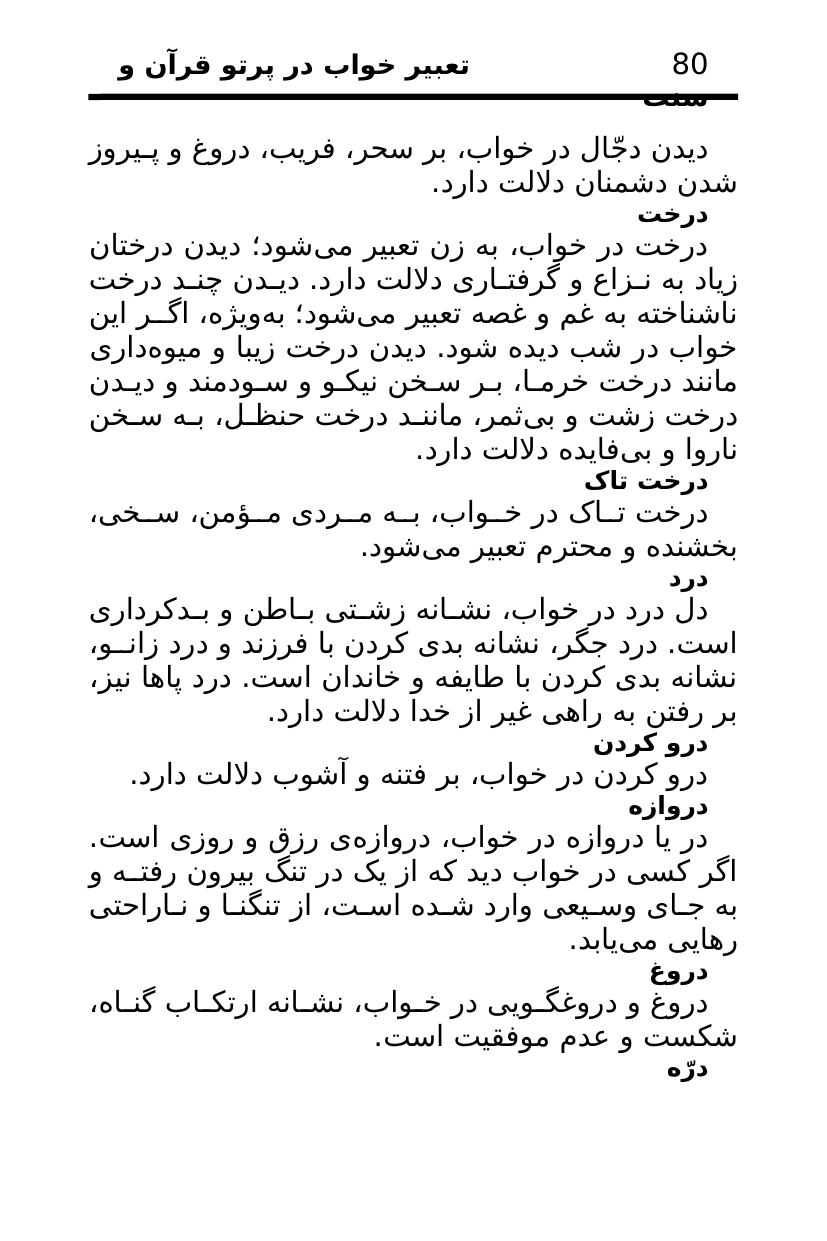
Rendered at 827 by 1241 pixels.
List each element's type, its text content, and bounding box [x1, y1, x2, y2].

text درخت در خواب، به زن تعبیر می‌شود؛ دیدن درختان زیاد به نزاع و گرفتاری دلالت دارد. دیدن چند درخت ناشناخته به غم و غصه تعبیر می‌شود؛ به‌ویژه، اگر این خواب در شب دیده شود. دیدن درخت زیبا و میوه‌داری مانند درخت خرما، بر سخن نیکو و سودمند و دیدن درخت زشت و بی‌ثمر، مانند درخت حنظل، به سخن ناروا و بی‌فایده دلالت دارد. [89, 229, 738, 466]
text دروغ و دروغگویی در خواب، نشانه ارتکاب گناه، شکست و عدم موفقیت است. [89, 986, 738, 1054]
text در یا دروازه در خواب، دروازه‌ی رزق و روزی است. اگر کسی در خواب دید که از یک در تنگ بیرون رفته و به جای وسیعی وارد شده است، از تنگنا و ناراحتی رهایی می‌یابد. [89, 821, 738, 957]
text درّه [89, 1054, 738, 1083]
text دروازه [89, 792, 738, 821]
text درخت تاک [89, 466, 738, 496]
text درخت [89, 199, 738, 229]
text درخت تاک در خواب، به مردی مؤمن، سخی، بخشنده و محترم تعبیر می‌شود. [89, 496, 738, 563]
text دل درد در خواب، نشانه زشتی باطن و بدکرداری است. درد جگر، نشانه بدی کردن با فرزند و درد زانو، نشانه بدی کردن با طایفه و خاندان است. درد پاها نیز، بر رفتن به راهی غیر از خدا دلالت دارد. [89, 593, 738, 728]
text درو کردن در خواب، بر فتنه و آشوب دلالت دارد. [89, 758, 738, 792]
text درو کردن [89, 728, 738, 758]
text دیدن دجّال در خواب، بر سحر، فریب، دروغ و پیروز شدن دشمنان دلالت دارد. [89, 132, 738, 199]
text دروغ [89, 957, 738, 986]
text درد [89, 563, 738, 593]
